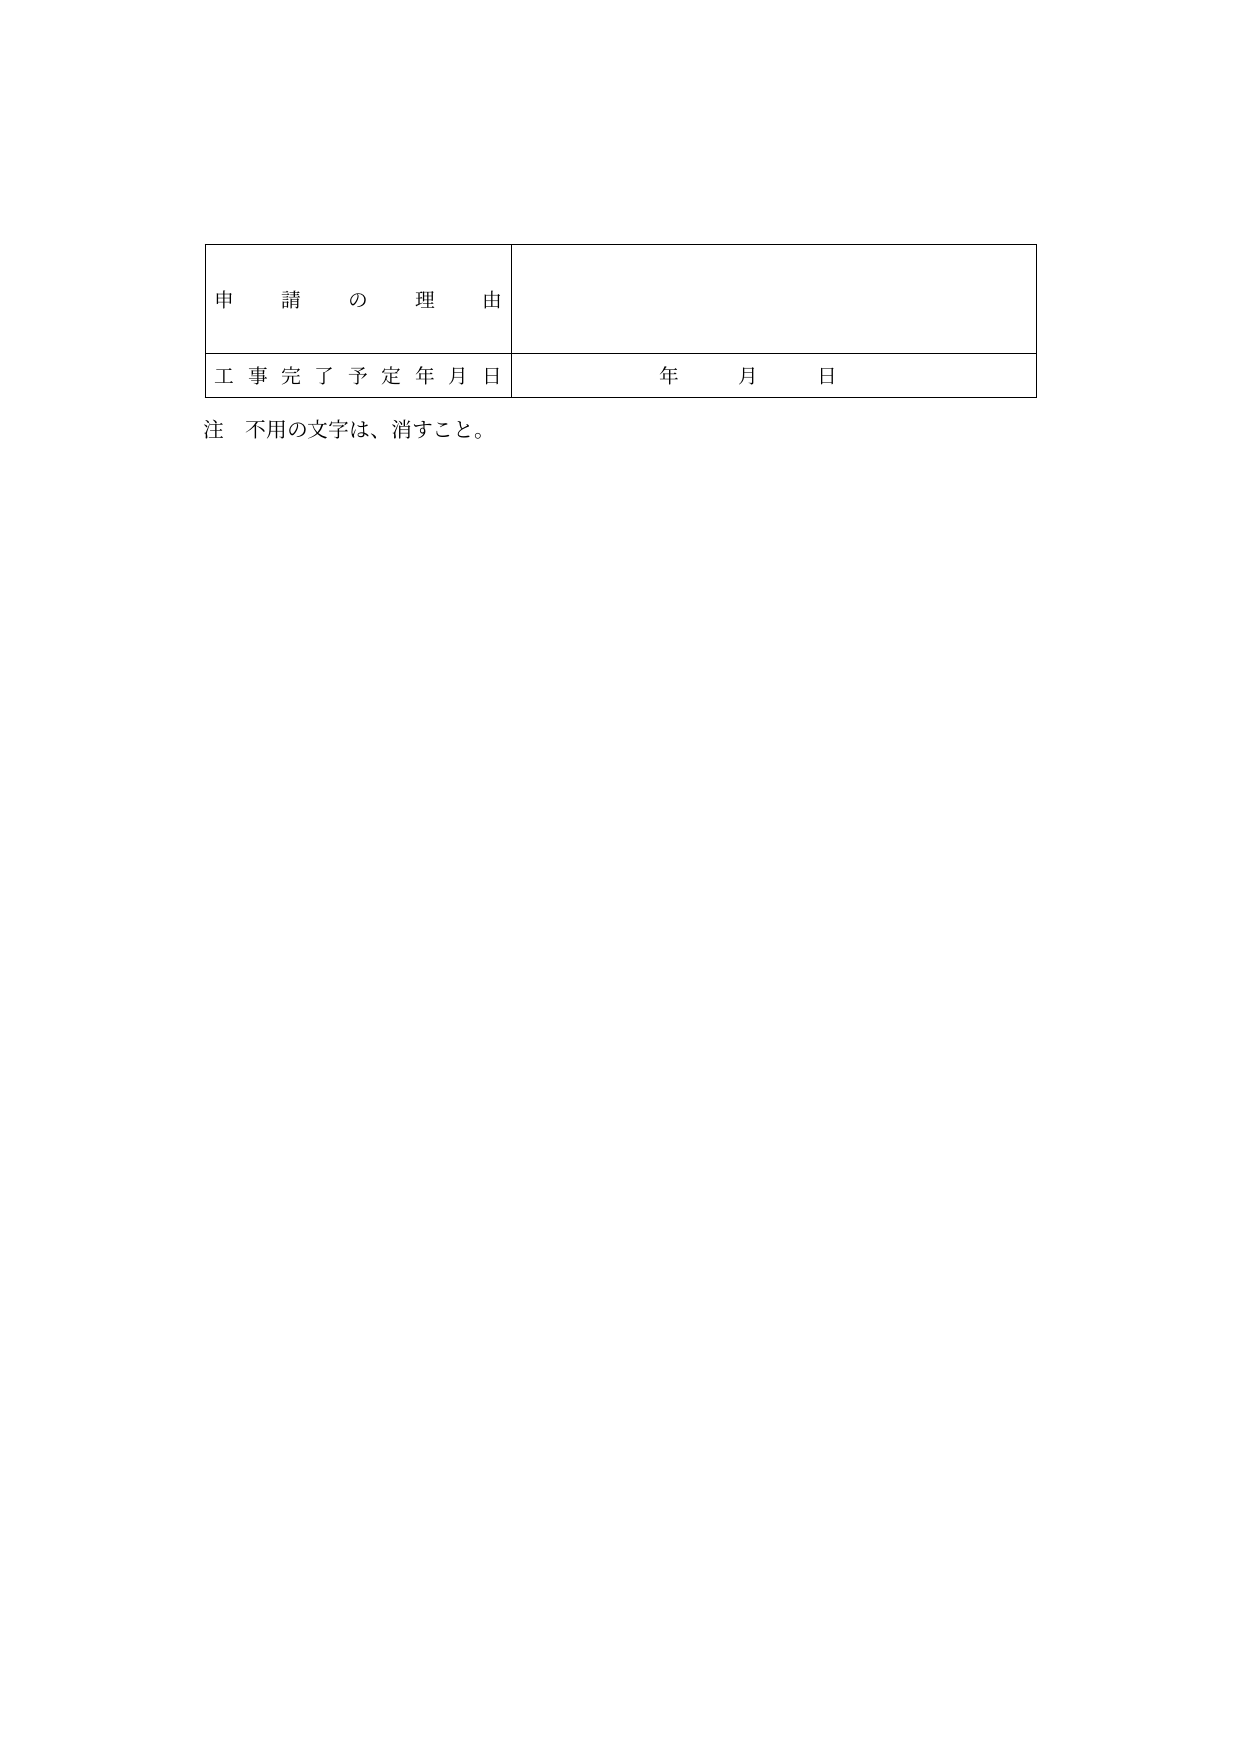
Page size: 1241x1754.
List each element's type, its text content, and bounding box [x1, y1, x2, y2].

table_cell 年 月 日 [512, 354, 1036, 397]
table_cell 工事完了予定年月日 [206, 354, 511, 397]
text 注 不用の文字は、消すこと。 [183, 409, 1058, 448]
table_cell [512, 245, 1036, 353]
table_cell 申請の理由 [206, 245, 511, 353]
